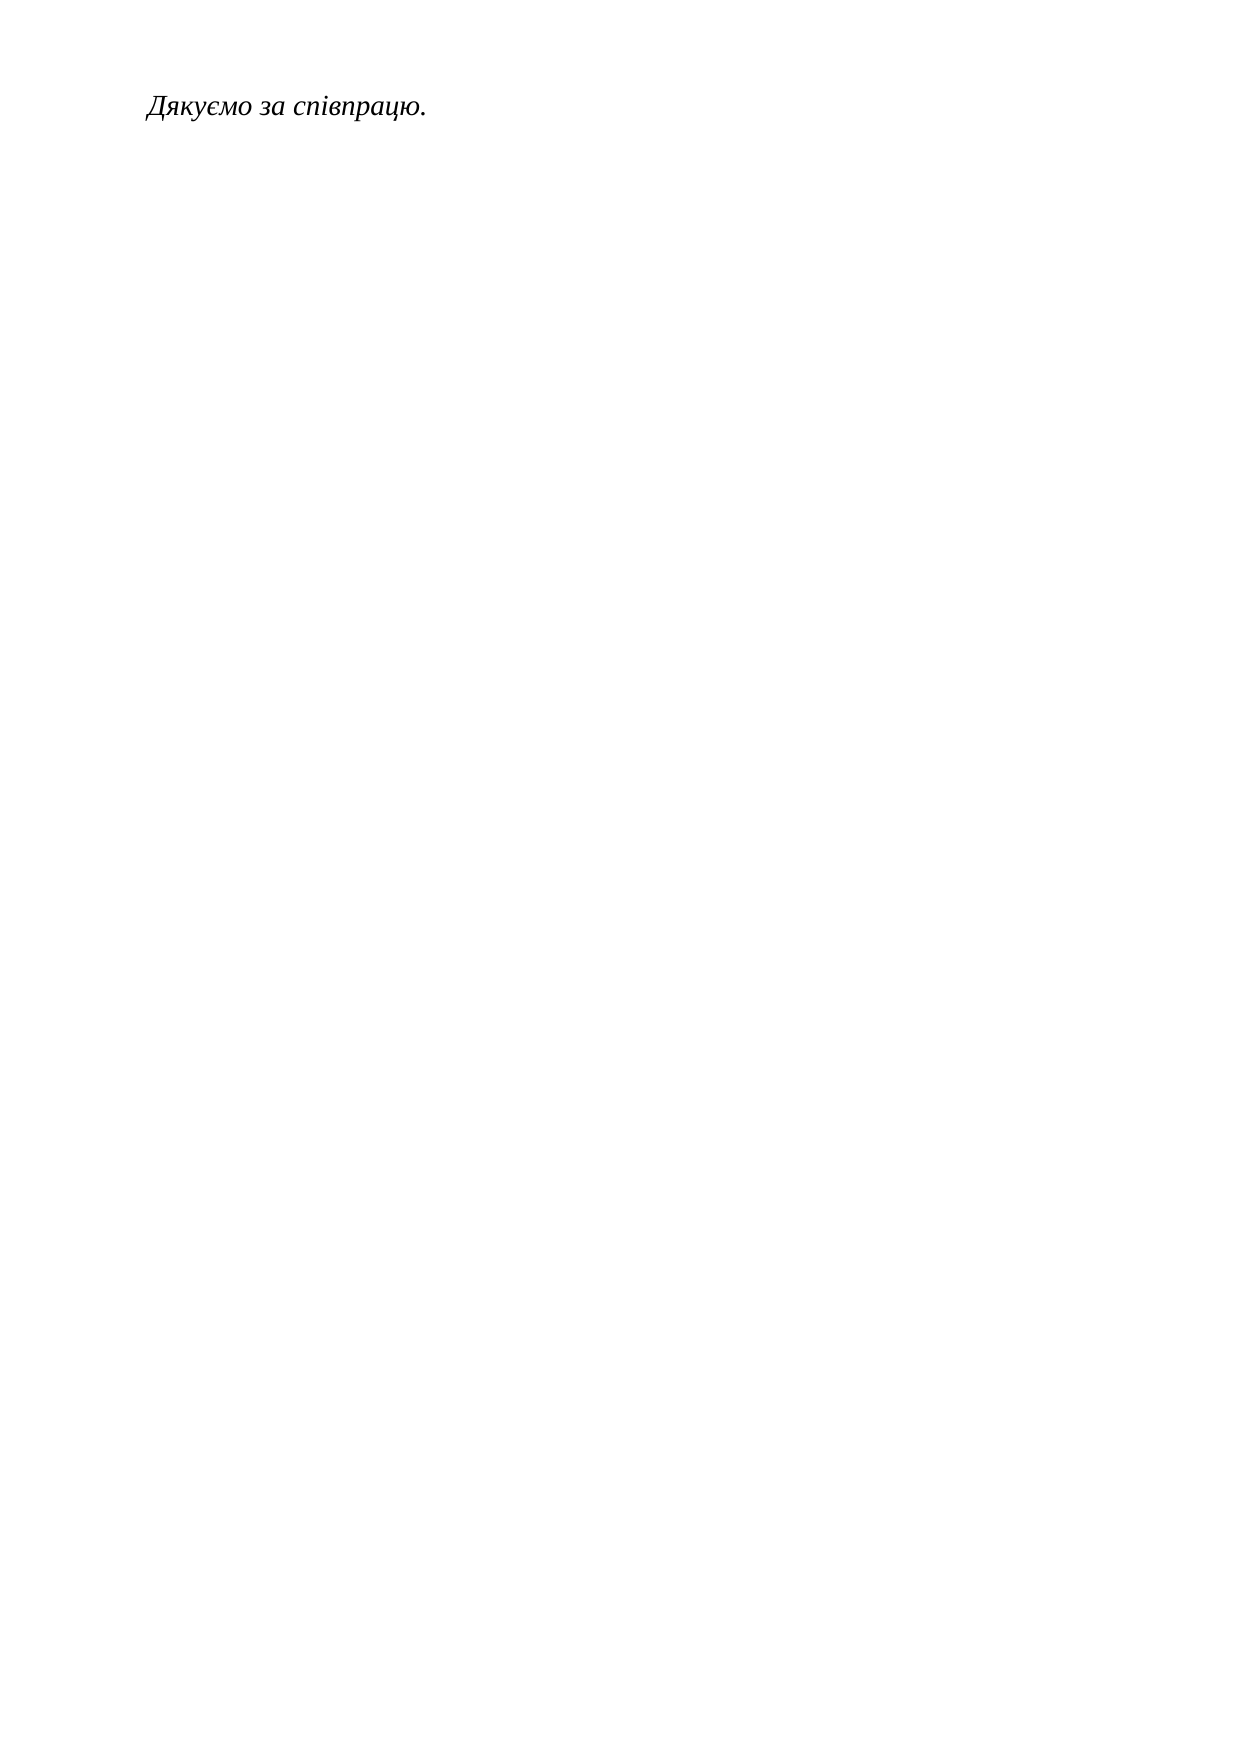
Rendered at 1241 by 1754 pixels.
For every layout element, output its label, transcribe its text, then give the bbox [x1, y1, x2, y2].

text Дякуємо за співпрацю. [148, 88, 1152, 122]
